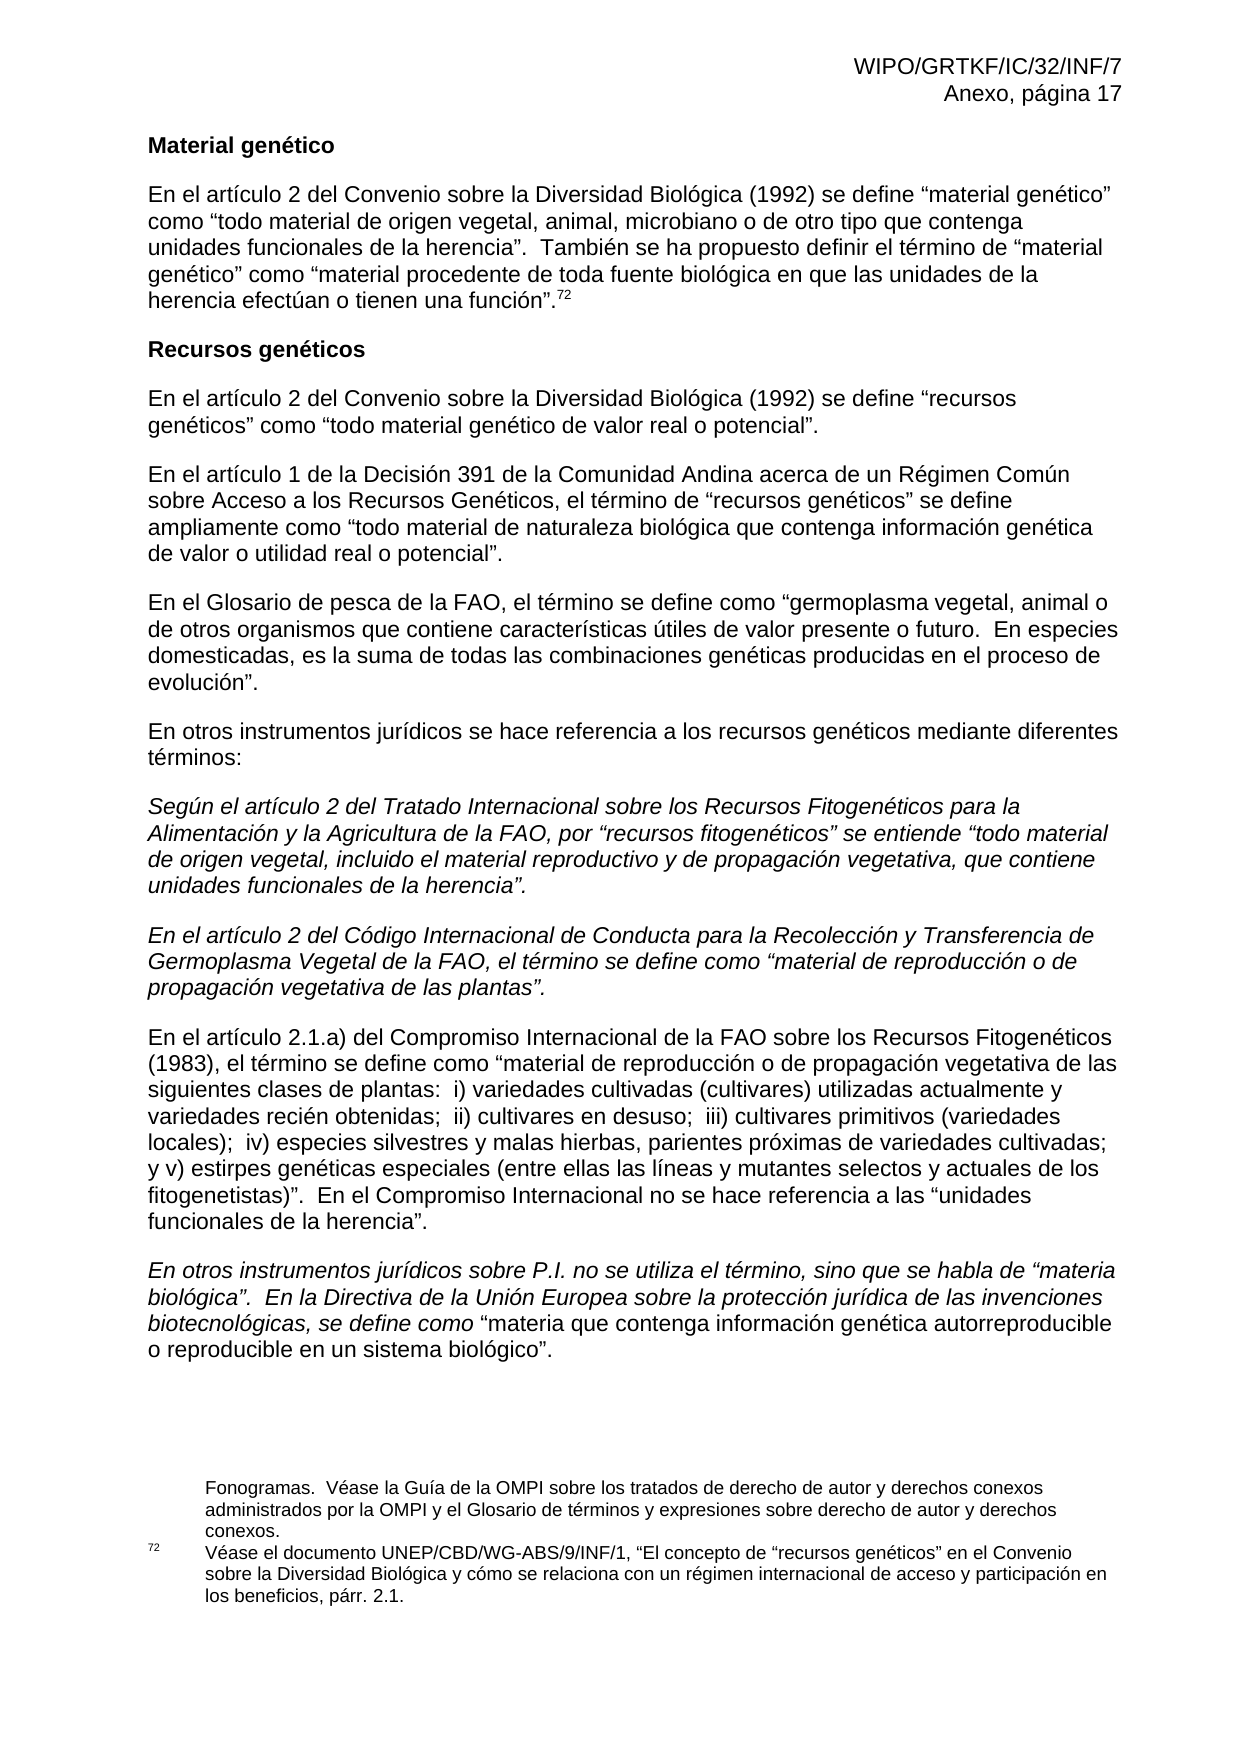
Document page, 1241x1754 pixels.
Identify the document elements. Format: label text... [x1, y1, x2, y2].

list En el artículo 2 del Código Internacional de Conducta para la Recolección y Transferencia de Germoplasma Vegetal de la FAO, el término se define como “material de reproducción o de propagación vegetativa de las plantas”. [148, 922, 1122, 1001]
list En el artículo 2 del Convenio sobre la Diversidad Biológica (1992) se define “material genético” como “todo material de origen vegetal, animal, microbiano o de otro tipo que contenga unidades funcionales de la herencia”. También se ha propuesto definir el término de “material genético” como “material procedente de toda fuente biológica en que las unidades de la herencia efectúan o tienen una función”. [148, 181, 1122, 313]
list En el artículo 2.1.a) del Compromiso Internacional de la FAO sobre los Recursos Fitogenéticos (1983), el término se define como “material de reproducción o de propagación vegetativa de las siguientes clases de plantas: i) variedades cultivadas (cultivares) utilizadas actualmente y variedades recién obtenidas; ii) cultivares en desuso; iii) cultivares primitivos (variedades locales); iv) especies silvestres y malas hierbas, parientes próximas de variedades cultivadas; y v) estirpes genéticas especiales (entre ellas las líneas y mutantes selectos y actuales de los fitogenetistas)”. En el Compromiso Internacional no se hace referencia a las “unidades funcionales de la herencia”. [148, 1024, 1122, 1234]
list Recursos genéticos [148, 336, 1122, 362]
list En otros instrumentos jurídicos se hace referencia a los recursos genéticos mediante diferentes términos: [148, 718, 1122, 770]
list En otros instrumentos jurídicos sobre P.I. no se utiliza el término, sino que se habla de “materia biológica”. En la Directiva de la Unión Europea sobre la protección jurídica de las invenciones biotecnológicas, se define como “materia que contenga información genética autorreproducible o reproducible en un sistema biológico”. [148, 1257, 1122, 1363]
list En el artículo 2 del Convenio sobre la Diversidad Biológica (1992) se define “recursos genéticos” como “todo material genético de valor real o potencial”. [148, 385, 1122, 438]
list En el Glosario de pesca de la FAO, el término se define como “germoplasma vegetal, animal o de otros organismos que contiene características útiles de valor presente o futuro. En especies domesticadas, es la suma de todas las combinaciones genéticas producidas en el proceso de evolución”. [148, 589, 1122, 695]
list En el artículo 1 de la Decisión 391 de la Comunidad Andina acerca de un Régimen Común sobre Acceso a los Recursos Genéticos, el término de “recursos genéticos” se define ampliamente como “todo material de naturaleza biológica que contenga información genética de valor o utilidad real o potencial”. [148, 461, 1122, 566]
list Material genético [148, 132, 1122, 158]
list Según el artículo 2 del Tratado Internacional sobre los Recursos Fitogenéticos para la Alimentación y la Agricultura de la FAO, por “recursos fitogenéticos” se entiende “todo material de origen vegetal, incluido el material reproductivo y de propagación vegetativa, que contiene unidades funcionales de la herencia”. [148, 793, 1122, 899]
